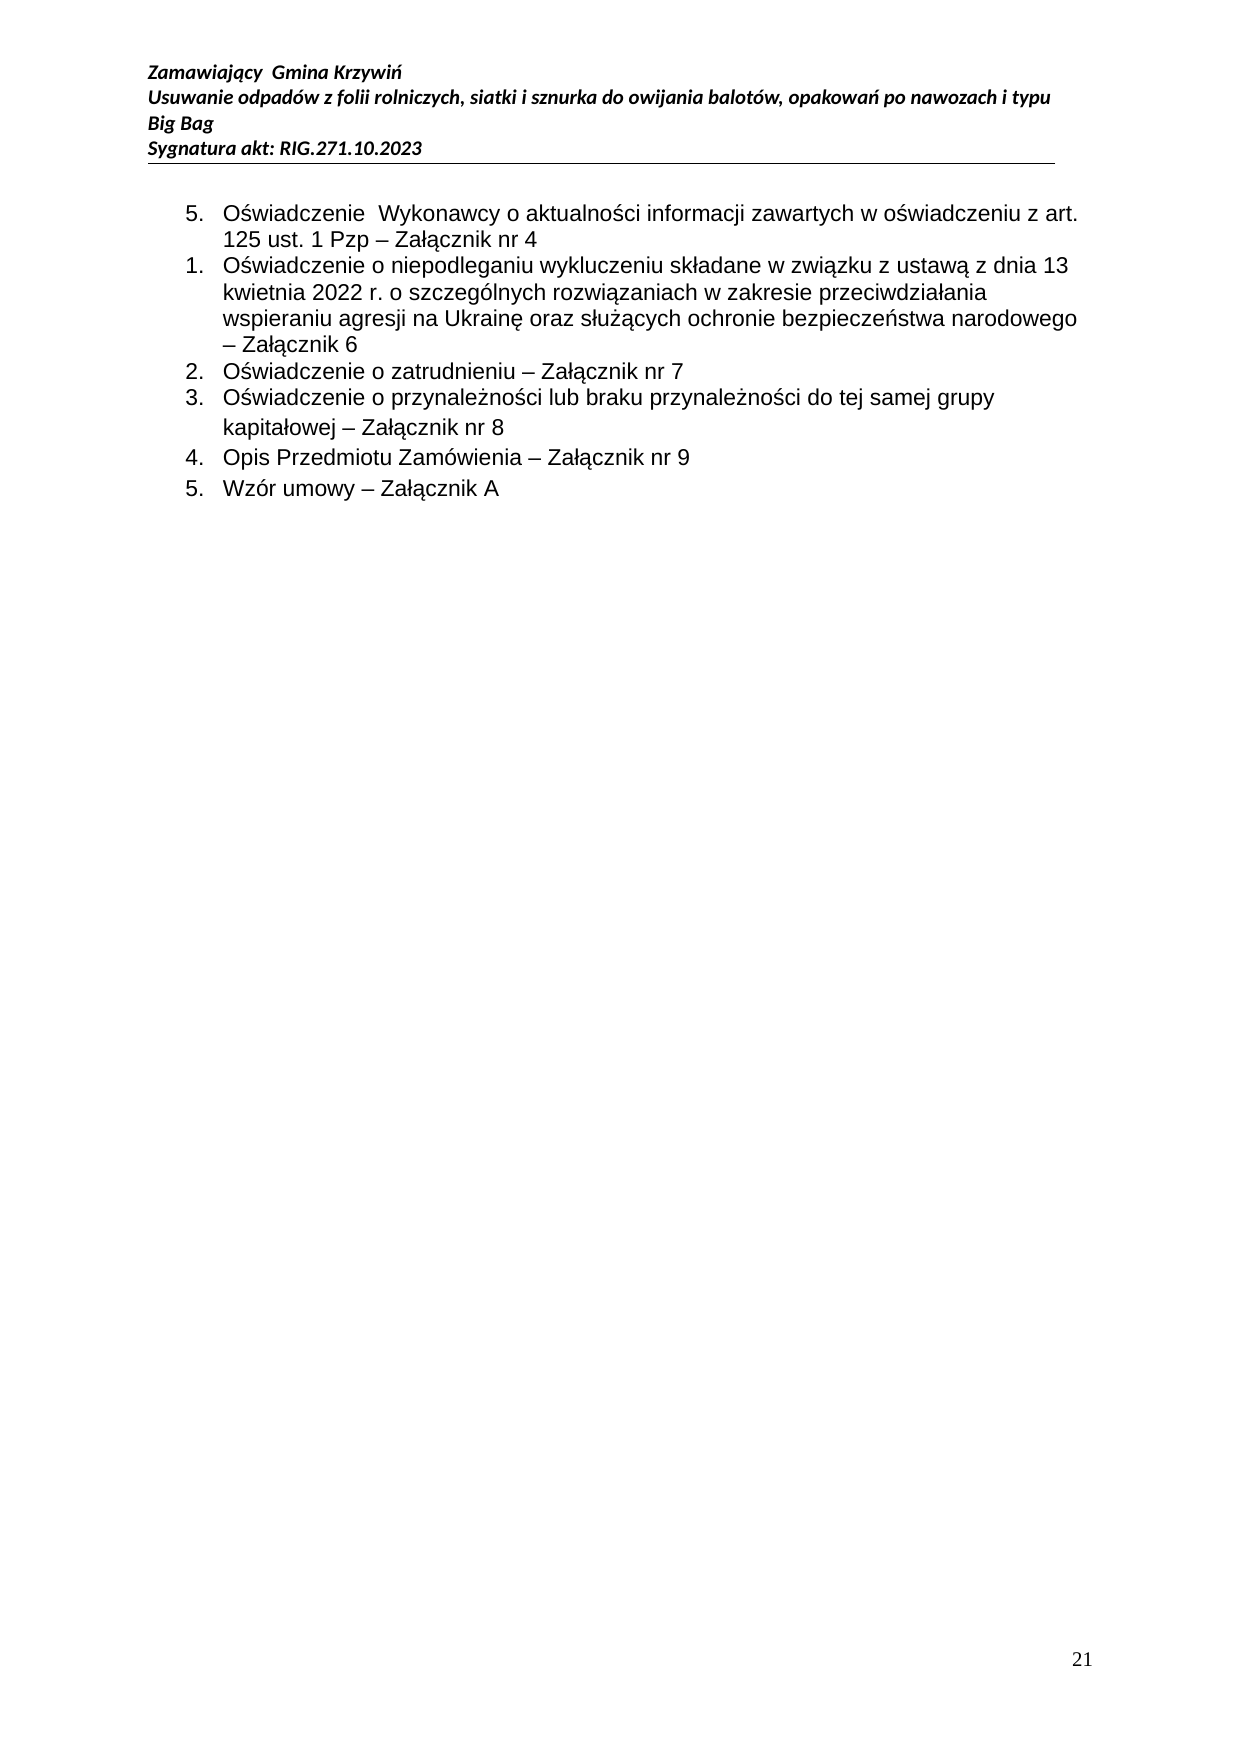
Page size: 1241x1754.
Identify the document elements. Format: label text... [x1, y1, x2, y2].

list Wzór umowy – Załącznik A [185, 474, 1093, 501]
list Oświadczenie Wykonawcy o aktualności informacji zawartych w oświadczeniu z art. 125 ust. 1 Pzp – Załącznik nr 4 [185, 199, 1093, 252]
list Oświadczenie o niepodleganiu wykluczeniu składane w związku z ustawą z dnia 13 kwietnia 2022 r. o szczególnych rozwiązaniach w zakresie przeciwdziałania wspieraniu agresji na Ukrainę oraz służących ochronie bezpieczeństwa narodowego – Załącznik 6 [185, 252, 1093, 358]
list Oświadczenie o zatrudnieniu – Załącznik nr 7 [185, 358, 1093, 384]
list Opis Przedmiotu Zamówienia – Załącznik nr 9 [185, 444, 1093, 471]
list Oświadczenie o przynależności lub braku przynależności do tej samej grupy kapitałowej – Załącznik nr 8 [185, 384, 1093, 441]
